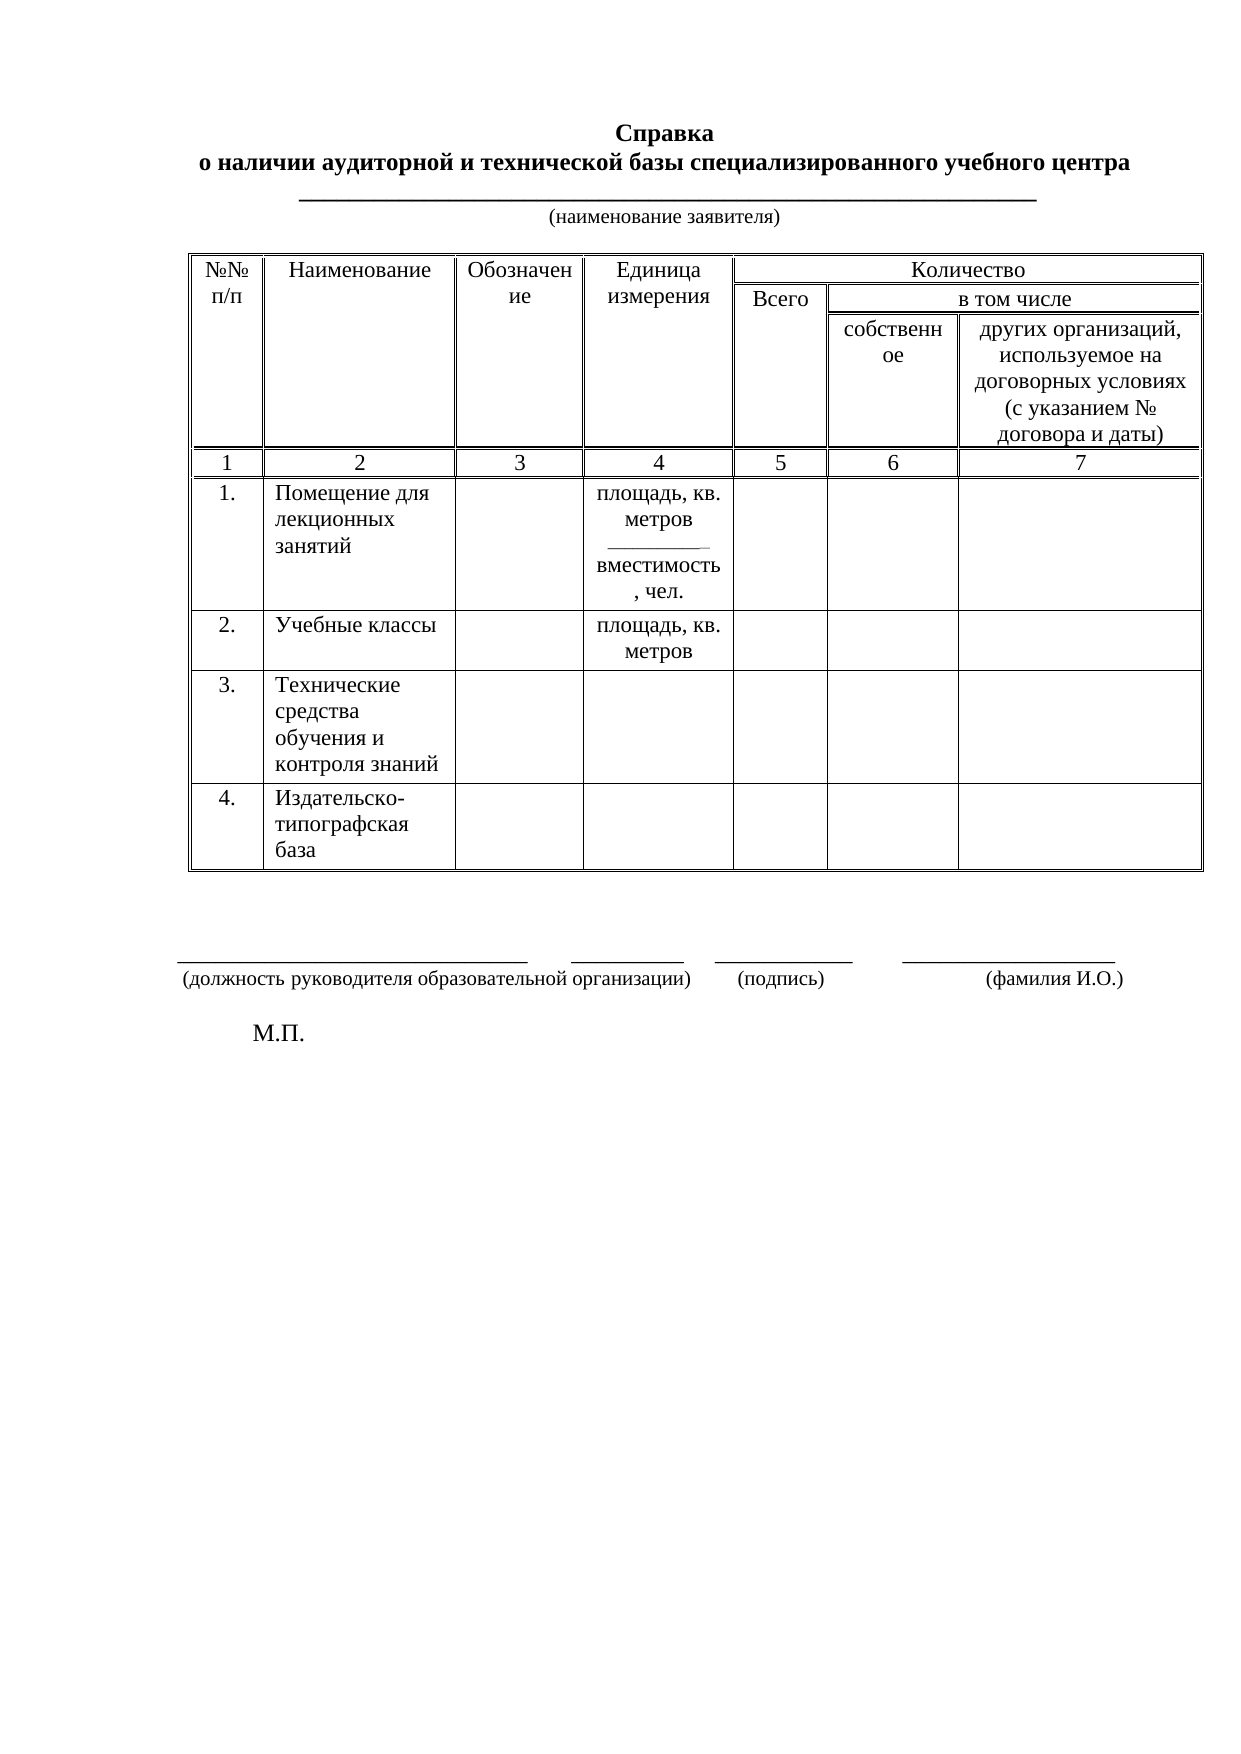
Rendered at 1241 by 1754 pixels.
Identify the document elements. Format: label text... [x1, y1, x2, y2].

table_cell [959, 476, 1201, 610]
table_cell [828, 671, 958, 782]
table_cell других организаций, используемое на договорных условиях (с указанием № договора и даты) [960, 311, 1201, 446]
text (должность руководителя образовательной организации) (подпись) (фамилия И.О.) [177, 966, 1152, 989]
table_cell [734, 671, 827, 782]
table_header Наименование [264, 254, 456, 446]
table_cell Помещение для лекционных занятий [264, 479, 455, 610]
table_cell [584, 784, 733, 869]
table_cell [828, 479, 958, 610]
table_header №№ п/п [192, 254, 264, 446]
table_cell [734, 611, 827, 670]
table_cell [456, 611, 583, 670]
table_header Обозначение [456, 254, 584, 446]
table_cell 4. [192, 784, 263, 869]
table_cell Технические средства обучения и контроля знаний [264, 671, 455, 782]
text М.П. [177, 1018, 1152, 1047]
text ___________________________________________________________ [177, 176, 1152, 204]
table_cell 2 [265, 450, 454, 476]
table_cell площадь, кв. метров [584, 611, 733, 670]
table_cell 3. [192, 671, 263, 782]
text Справка [177, 118, 1152, 147]
table_header Количество [734, 256, 1201, 282]
table_cell [959, 671, 1201, 782]
table_cell Издательско-типографская база [264, 784, 455, 869]
table_cell [584, 671, 733, 782]
table_cell 7 [960, 446, 1201, 476]
table_cell площадь, кв. метров _____________ вместимость, чел. [584, 479, 733, 610]
table_cell 1. [192, 476, 263, 610]
table_cell [828, 611, 958, 670]
text о наличии аудиторной и технической базы специализированного учебного центра [177, 147, 1152, 176]
table_cell в том числе [828, 282, 1202, 311]
table_cell 1 [192, 446, 262, 476]
table_cell 5 [735, 450, 826, 476]
table_cell [734, 479, 827, 610]
table_cell [959, 611, 1201, 670]
table_cell [456, 784, 583, 869]
table_header Единица измерения [584, 254, 734, 446]
table_cell Всего [735, 285, 826, 446]
table_cell [828, 784, 958, 869]
text ____________________________ _________ ___________ _________________ [177, 937, 1152, 966]
table_cell 2. [192, 611, 263, 670]
table_cell [456, 671, 583, 782]
table_cell 4 [585, 450, 732, 476]
table_cell 3 [457, 450, 582, 476]
table_cell [959, 784, 1201, 869]
table_cell Учебные классы [264, 611, 455, 670]
table_cell [456, 479, 583, 610]
text (наименование заявителя) [177, 204, 1152, 228]
table_cell [734, 784, 827, 869]
table_cell собственное [829, 315, 957, 446]
table_cell 6 [829, 450, 957, 476]
